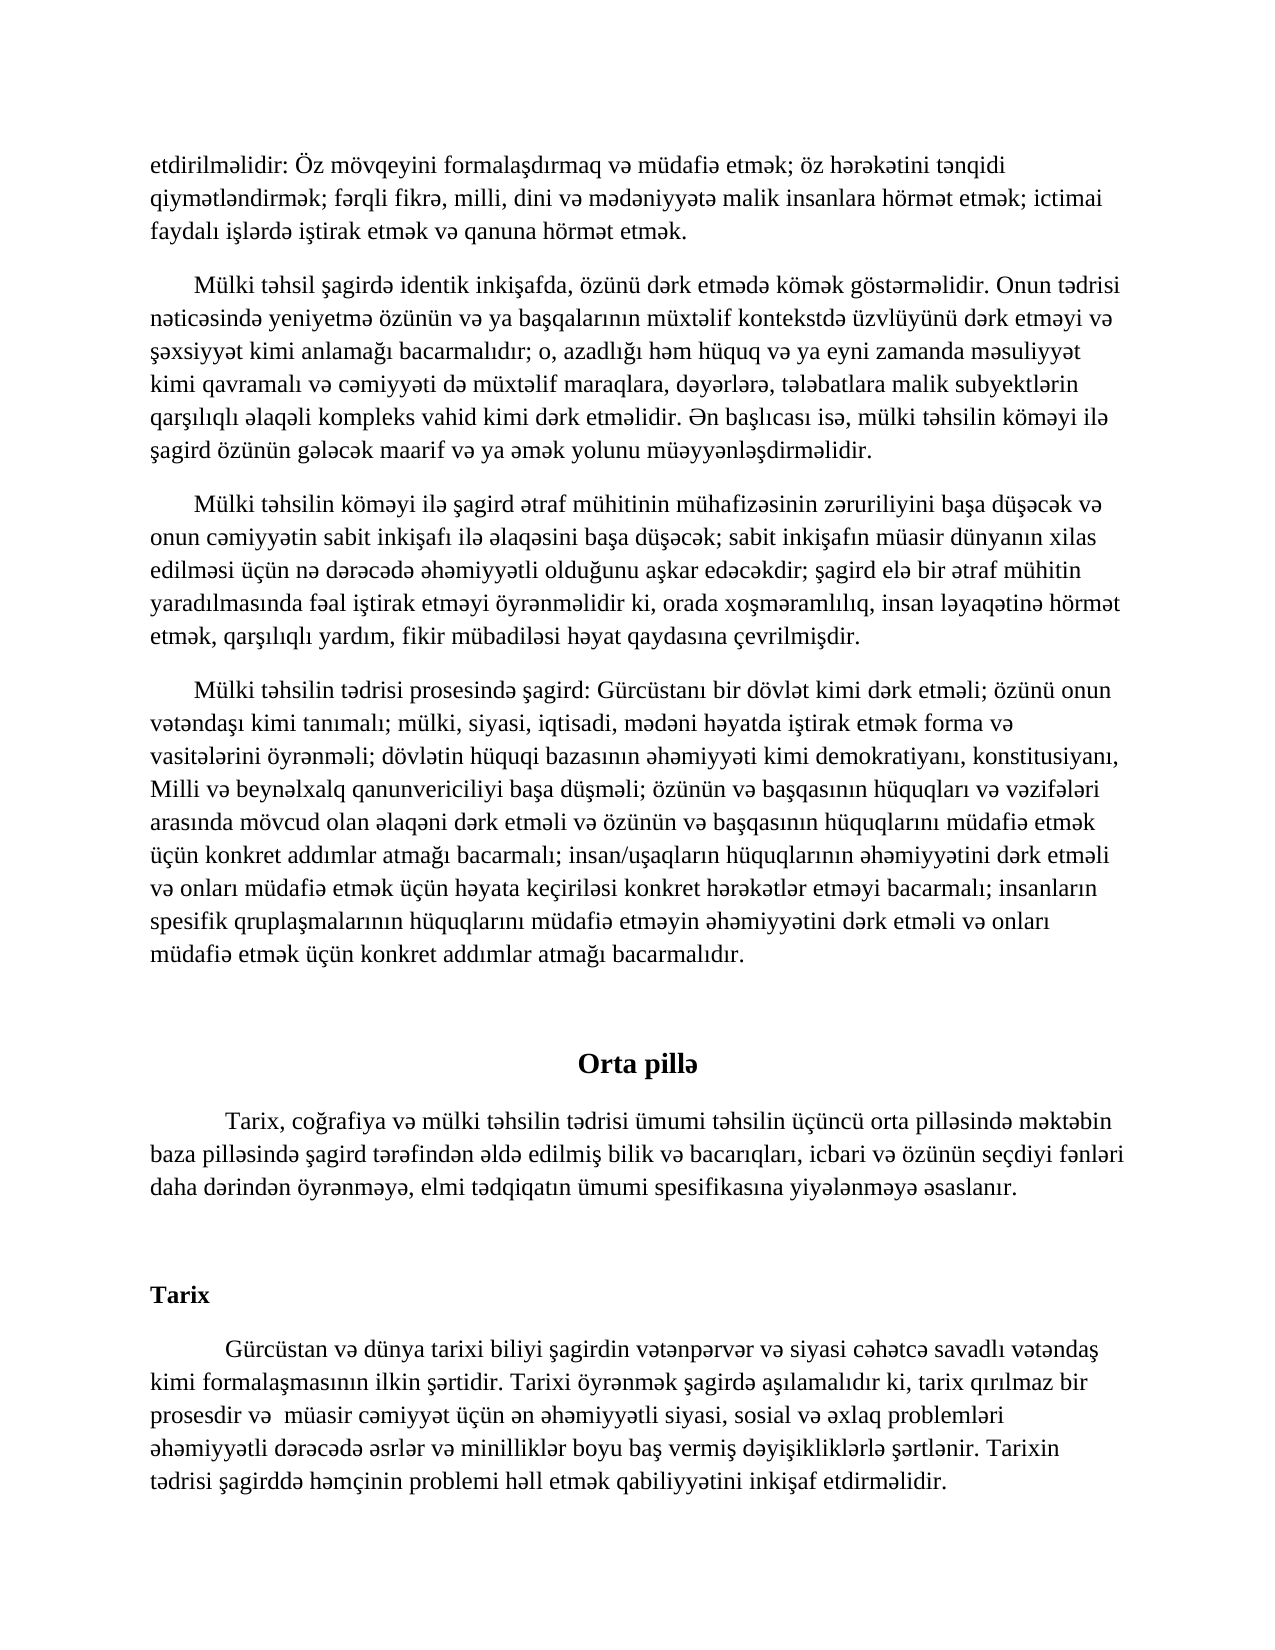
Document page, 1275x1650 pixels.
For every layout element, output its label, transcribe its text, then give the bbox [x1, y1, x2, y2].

text Orta pillə [150, 1047, 1125, 1080]
text Gürcüstan və dünya tarixi biliyi şagirdin vətənpərvər və siyasi cəhətcə savadlı vətəndaş kimi formalaşmasının ilkin şərtidir. Tarixi öyrənmək şagirdə aşılamalıdır ki, tarix qırılmaz bir prosesdir və müasir cəmiyyət üçün ən əhəmiyyətli siyasi, sosial və əxlaq problemləri əhəmiyyətli dərəcədə əsrlər və minilliklər boyu baş vermiş dəyişikliklərlə şərtlənir. Tarixin tədrisi şagirddə həmçinin problemi həll etmək qabiliyyətini inkişaf etdirməlidir. [150, 1334, 1125, 1494]
text Mülki təhsilin tədrisi prosesində şagird: Gürcüstanı bir dövlət kimi dərk etməli; özünü onun vətəndaşı kimi tanımalı; mülki, siyasi, iqtisadi, mədəni həyatda iştirak etmək forma və vasitələrini öyrənməli; dövlətin hüquqi bazasının əhəmiyyəti kimi demokratiyanı, konstitusiyanı, Milli və beynəlxalq qanunvericiliyi başa düşməli; özünün və başqasının hüquqları və vəzifələri arasında mövcud olan əlaqəni dərk etməli və özünün və başqasının hüquqlarını müdafiə etmək üçün konkret addımlar atmağı bacarmalı; insan/uşaqların hüquqlarının əhəmiyyətini dərk etməli və onları müdafiə etmək üçün həyata keçiriləsi konkret hərəkətlər etməyi bacarmalı; insanların spesifik qruplaşmalarının hüquqlarını müdafiə etməyin əhəmiyyətini dərk etməli və onları müdafiə etmək üçün konkret addımlar atmağı bacarmalıdır. [150, 675, 1125, 968]
text Mülki təhsil şagirdə identik inkişafda, özünü dərk etmədə kömək göstərməlidir. Onun tədrisi nəticəsində yeniyetmə özünün və ya başqalarının müxtəlif kontekstdə üzvlüyünü dərk etməyi və şəxsiyyət kimi anlamağı bacarmalıdır; o, azadlığı həm hüquq və ya eyni zamanda məsuliyyət kimi qavramalı və cəmiyyəti də müxtəlif maraqlara, dəyərlərə, tələbatlara malik subyektlərin qarşılıqlı əlaqəli kompleks vahid kimi dərk etməlidir. Ən başlıcası isə, mülki təhsilin köməyi ilə şagird özünün gələcək maarif və ya əmək yolunu müəyyənləşdirməlidir. [150, 270, 1125, 464]
text Tarix, coğrafiya və mülki təhsilin tədrisi ümumi təhsilin üçüncü orta pilləsində məktəbin baza pilləsində şagird tərəfindən əldə edilmiş bilik və bacarıqları, icbari və özünün seçdiyi fənləri daha dərindən öyrənməyə, elmi tədqiqatın ümumi spesifikasına yiyələnməyə əsaslanır. [150, 1106, 1125, 1201]
text Tarix [150, 1280, 1125, 1308]
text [150, 150, 1125, 245]
text Mülki təhsilin köməyi ilə şagird ətraf mühitinin mühafizəsinin zəruriliyini başa düşəcək və onun cəmiyyətin sabit inkişafı ilə əlaqəsini başa düşəcək; sabit inkişafın müasir dünyanın xilas edilməsi üçün nə dərəcədə əhəmiyyətli olduğunu aşkar edəcəkdir; şagird elə bir ətraf mühitin yaradılmasında fəal iştirak etməyi öyrənməlidir ki, orada xoşməramlılıq, insan ləyaqətinə hörmət etmək, qarşılıqlı yardım, fikir mübadiləsi həyat qaydasına çevrilmişdir. [150, 489, 1125, 650]
